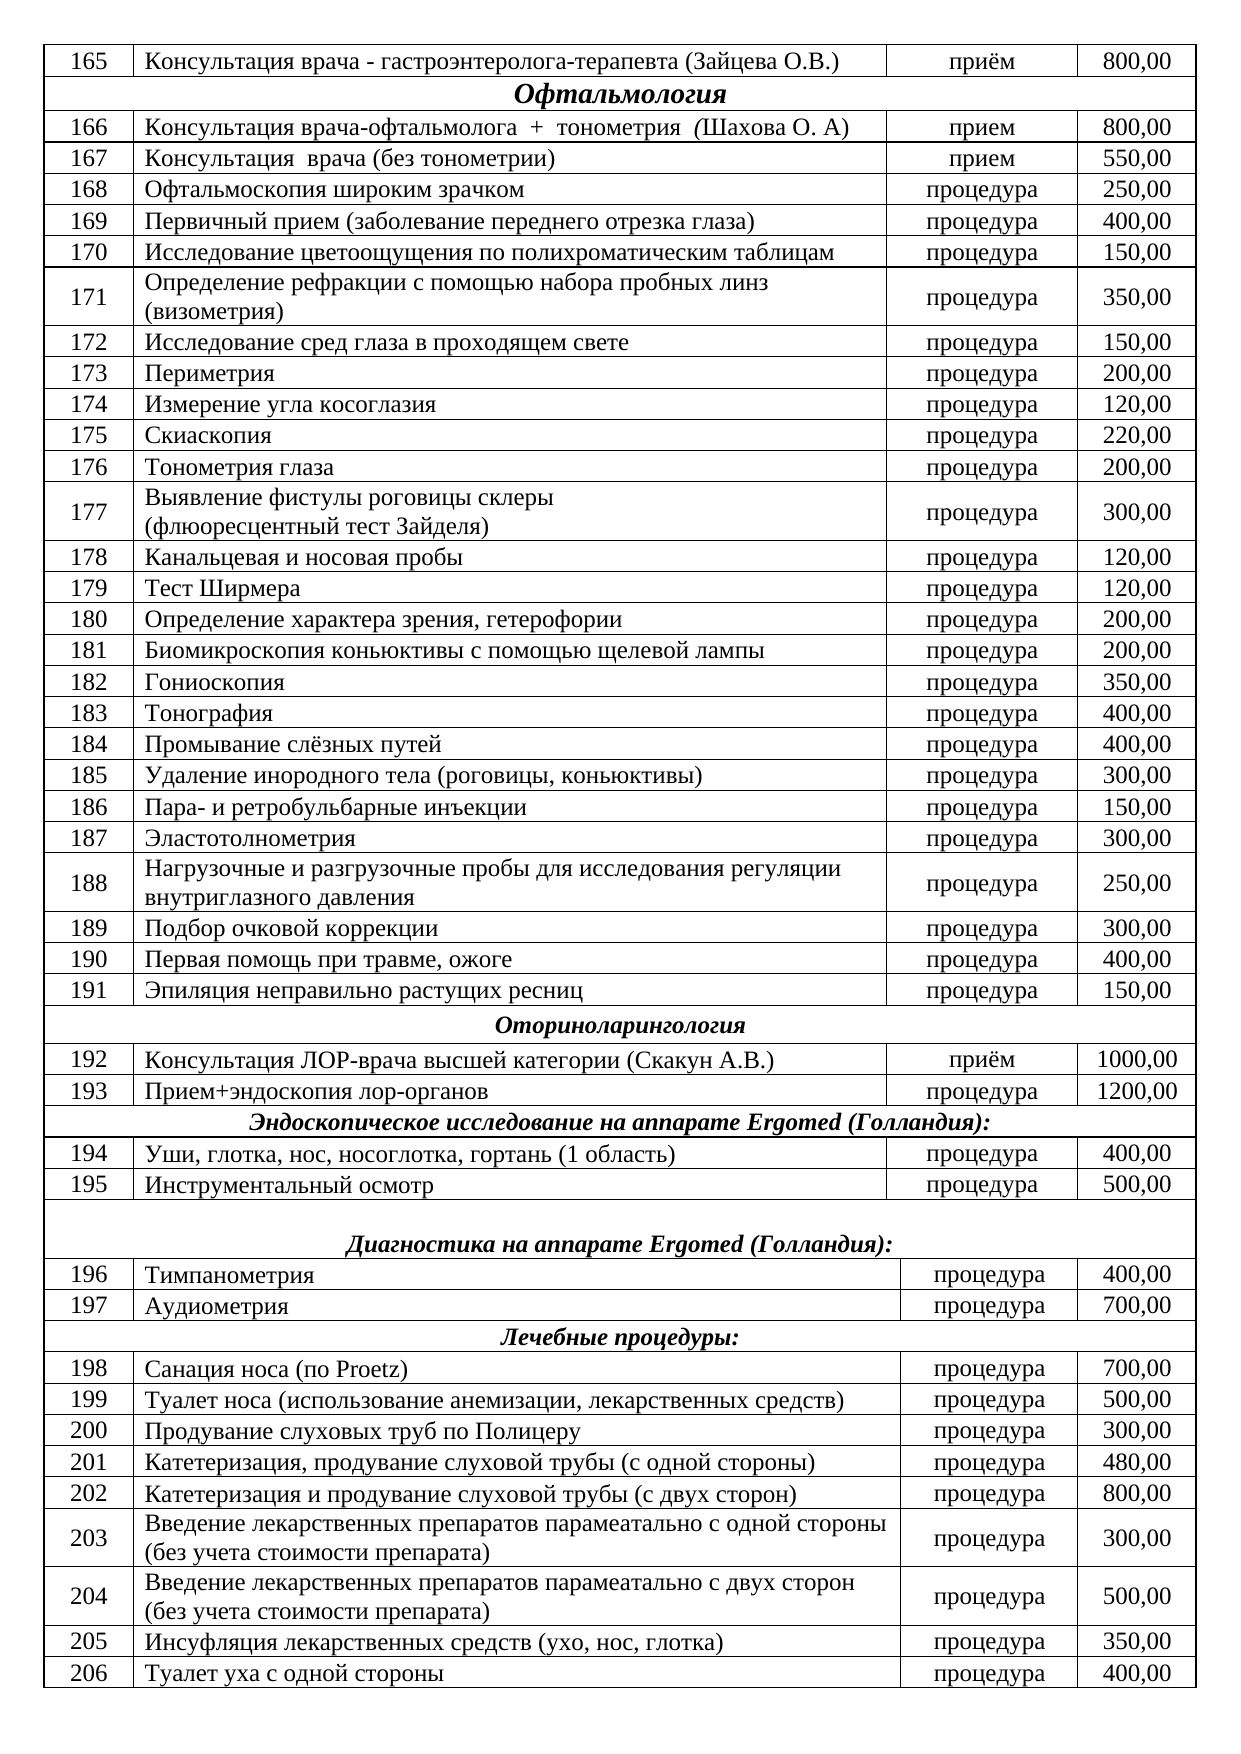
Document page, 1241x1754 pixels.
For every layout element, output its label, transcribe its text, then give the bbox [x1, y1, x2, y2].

table_cell процедура [887, 236, 1077, 266]
table_cell Первая помощь при травме, ожоге [134, 943, 886, 973]
table_cell процедура [901, 1657, 1077, 1687]
table_cell процедура [887, 697, 1077, 727]
table_cell Консультация врача-офтальмолога + тонометрия (Шахова О. А) [134, 111, 886, 141]
table_cell процедура [901, 1415, 1077, 1445]
table_cell 167 [45, 143, 133, 173]
table_cell Введение лекарственных препаратов парамеатально с одной стороны (без учета стоимости препарата) [134, 1509, 900, 1566]
table_cell 187 [45, 822, 133, 852]
table_cell процедура [887, 268, 1077, 325]
table_cell 220,00 [1078, 420, 1195, 450]
table_cell 180 [45, 603, 133, 633]
table_cell процедура [887, 389, 1077, 419]
table_cell 200 [45, 1415, 133, 1445]
table_cell 200,00 [1078, 603, 1195, 633]
table_cell процедура [887, 541, 1077, 571]
table_cell Уши, глотка, нос, носоглотка, гортань (1 область) [134, 1138, 886, 1168]
table_cell 400,00 [1078, 943, 1195, 973]
table_cell процедура [887, 1075, 1077, 1105]
table_cell 1000,00 [1078, 1044, 1195, 1074]
table_cell 172 [45, 326, 133, 356]
table_cell процедура [887, 205, 1077, 235]
table_cell 204 [45, 1567, 133, 1624]
table_cell Аудиометрия [134, 1290, 900, 1320]
table_cell 193 [45, 1075, 133, 1105]
table_cell 201 [45, 1446, 133, 1476]
table_cell Тимпанометрия [134, 1259, 900, 1289]
table_cell 198 [45, 1352, 133, 1382]
table_cell 182 [45, 666, 133, 696]
table_cell 190 [45, 943, 133, 973]
table_cell Офтальмология [45, 77, 1195, 110]
table_cell процедура [901, 1384, 1077, 1414]
table_cell процедура [901, 1290, 1077, 1320]
table_cell процедура [887, 451, 1077, 481]
table_cell процедура [901, 1352, 1077, 1382]
table_cell 202 [45, 1477, 133, 1507]
table_cell 120,00 [1078, 572, 1195, 602]
table_cell Санация носа (по Proetz) [134, 1352, 900, 1382]
table_cell Продувание слуховых труб по Полицеру [134, 1415, 900, 1445]
table_cell процедура [901, 1509, 1077, 1566]
table_cell 400,00 [1078, 205, 1195, 235]
table_cell 150,00 [1078, 236, 1195, 266]
table_cell Катетеризация, продувание слуховой трубы (с одной стороны) [134, 1446, 900, 1476]
table_cell Оториноларингология [45, 1006, 1195, 1043]
table_cell Тонография [134, 697, 886, 727]
table_cell Прием+эндоскопия лор-органов [134, 1075, 886, 1105]
table_cell процедура [887, 853, 1077, 911]
table_cell 300,00 [1078, 760, 1195, 790]
table_cell 350,00 [1078, 268, 1195, 325]
table_cell Консультация врача - гастроэнтеролога-терапевта (Зайцева О.В.) [134, 45, 886, 76]
table_cell Определение рефракции с помощью набора пробных линз (визометрия) [134, 268, 886, 325]
table_cell Катетеризация и продувание слуховой трубы (с двух сторон) [134, 1477, 900, 1507]
table_cell 500,00 [1078, 1567, 1195, 1624]
table_cell 250,00 [1078, 174, 1195, 204]
table_cell 800,00 [1078, 111, 1195, 141]
table_cell 166 [45, 111, 133, 141]
table_cell процедура [887, 822, 1077, 852]
table_cell Эндоскопическое исследование на аппарате Ergomed (Голландия): [45, 1106, 1195, 1136]
table_cell приём [887, 45, 1077, 76]
table_cell процедура [901, 1259, 1077, 1289]
table_cell Эпиляция неправильно растущих ресниц [134, 974, 886, 1004]
table_cell 200,00 [1078, 635, 1195, 665]
table_cell процедура [887, 666, 1077, 696]
table_cell 400,00 [1078, 1657, 1195, 1687]
table_cell 176 [45, 451, 133, 481]
table_cell 165 [45, 45, 133, 76]
table_cell 200,00 [1078, 357, 1195, 387]
table_cell 169 [45, 205, 133, 235]
table_cell 195 [45, 1169, 133, 1199]
table_cell 178 [45, 541, 133, 571]
table_cell Скиаскопия [134, 420, 886, 450]
table_cell 400,00 [1078, 1259, 1195, 1289]
table_cell Лечебные процедуры: [45, 1321, 1195, 1351]
table_cell 205 [45, 1626, 133, 1656]
table_cell процедура [901, 1477, 1077, 1507]
table_cell Промывание слёзных путей [134, 728, 886, 758]
table_cell 168 [45, 174, 133, 204]
table_cell 120,00 [1078, 389, 1195, 419]
table_cell Введение лекарственных препаратов парамеатально с двух сторон (без учета стоимости препарата) [134, 1567, 900, 1624]
table_cell 181 [45, 635, 133, 665]
table_cell Туалет носа (использование анемизации, лекарственных средств) [134, 1384, 900, 1414]
table_cell 400,00 [1078, 1138, 1195, 1168]
table_cell Измерение угла косоглазия [134, 389, 886, 419]
table_cell 480,00 [1078, 1446, 1195, 1476]
table_cell Тест Ширмера [134, 572, 886, 602]
table_cell 191 [45, 974, 133, 1004]
table_cell 189 [45, 912, 133, 942]
table_cell процедура [887, 1138, 1077, 1168]
table_cell Инсуфляция лекарственных средств (ухо, нос, глотка) [134, 1626, 900, 1656]
table_cell 500,00 [1078, 1384, 1195, 1414]
table_cell 179 [45, 572, 133, 602]
table_cell 177 [45, 482, 133, 540]
table_cell 184 [45, 728, 133, 758]
table_cell 300,00 [1078, 1509, 1195, 1566]
table_cell 700,00 [1078, 1352, 1195, 1382]
table_cell 174 [45, 389, 133, 419]
table_cell Подбор очковой коррекции [134, 912, 886, 942]
table_cell 150,00 [1078, 974, 1195, 1004]
table_cell Определение характера зрения, гетерофории [134, 603, 886, 633]
table_cell 350,00 [1078, 666, 1195, 696]
table_cell Первичный прием (заболевание переднего отрезка глаза) [134, 205, 886, 235]
table_cell Эластотолнометрия [134, 822, 886, 852]
table_cell процедура [887, 943, 1077, 973]
table_cell процедура [887, 912, 1077, 942]
table_cell 300,00 [1078, 482, 1195, 540]
table_cell Исследование сред глаза в проходящем свете [134, 326, 886, 356]
table_cell Исследование цветоощущения по полихроматическим таблицам [134, 236, 886, 266]
table_cell процедура [887, 760, 1077, 790]
table_cell 500,00 [1078, 1169, 1195, 1199]
table_cell процедура [887, 326, 1077, 356]
table_cell 203 [45, 1509, 133, 1566]
table_cell 700,00 [1078, 1290, 1195, 1320]
table_cell 300,00 [1078, 822, 1195, 852]
table_cell 200,00 [1078, 451, 1195, 481]
table_cell 550,00 [1078, 143, 1195, 173]
table_cell 194 [45, 1138, 133, 1168]
table_cell 171 [45, 268, 133, 325]
table_cell процедура [887, 974, 1077, 1004]
table_cell процедура [887, 482, 1077, 540]
table_cell 250,00 [1078, 853, 1195, 911]
table_cell процедура [887, 572, 1077, 602]
table_cell процедура [887, 791, 1077, 821]
table_cell приём [887, 1044, 1077, 1074]
table_cell прием [887, 111, 1077, 141]
table_cell 800,00 [1078, 45, 1195, 76]
table_cell Нагрузочные и разгрузочные пробы для исследования регуляции внутриглазного давления [134, 853, 886, 911]
table_cell Гониоскопия [134, 666, 886, 696]
table_cell 300,00 [1078, 912, 1195, 942]
table_cell процедура [901, 1626, 1077, 1656]
table_cell 150,00 [1078, 326, 1195, 356]
table_cell процедура [887, 635, 1077, 665]
table_cell 170 [45, 236, 133, 266]
table_cell процедура [887, 420, 1077, 450]
table_cell процедура [887, 1169, 1077, 1199]
table_cell процедура [887, 357, 1077, 387]
table_cell 183 [45, 697, 133, 727]
table_cell 196 [45, 1259, 133, 1289]
table_cell 188 [45, 853, 133, 911]
table_cell 150,00 [1078, 791, 1195, 821]
table_cell 400,00 [1078, 728, 1195, 758]
table_cell Консультация врача (без тонометрии) [134, 143, 886, 173]
table_cell 175 [45, 420, 133, 450]
table_cell 199 [45, 1384, 133, 1414]
table_cell 400,00 [1078, 697, 1195, 727]
table_cell Биомикроскопия коньюктивы с помощью щелевой лампы [134, 635, 886, 665]
table_cell Канальцевая и носовая пробы [134, 541, 886, 571]
table_cell процедура [887, 728, 1077, 758]
table_cell 300,00 [1078, 1415, 1195, 1445]
table_cell процедура [887, 603, 1077, 633]
table_cell Периметрия [134, 357, 886, 387]
table_cell 192 [45, 1044, 133, 1074]
table_cell процедура [901, 1446, 1077, 1476]
table_cell Пара- и ретробульбарные инъекции [134, 791, 886, 821]
table_cell 1200,00 [1078, 1075, 1195, 1105]
table_cell процедура [887, 174, 1077, 204]
table_cell 185 [45, 760, 133, 790]
table_cell Инструментальный осмотр [134, 1169, 886, 1199]
table_cell Выявление фистулы роговицы склеры (флюоресцентный тест Зайделя) [134, 482, 886, 540]
table_cell Консультация ЛОР-врача высшей категории (Скакун А.В.) [134, 1044, 886, 1074]
table_cell 120,00 [1078, 541, 1195, 571]
table_cell 197 [45, 1290, 133, 1320]
table_cell прием [887, 143, 1077, 173]
table_cell 206 [45, 1657, 133, 1687]
table_cell процедура [901, 1567, 1077, 1624]
table_cell Туалет уха с одной стороны [134, 1657, 900, 1687]
table_cell 186 [45, 791, 133, 821]
table_cell 800,00 [1078, 1477, 1195, 1507]
table_cell Удаление инородного тела (роговицы, коньюктивы) [134, 760, 886, 790]
table_cell 173 [45, 357, 133, 387]
table_cell Офтальмоскопия широким зрачком [134, 174, 886, 204]
table_cell 350,00 [1078, 1626, 1195, 1656]
table_cell Диагностика на аппарате Ergomed (Голландия): [45, 1200, 1195, 1257]
table_cell Тонометрия глаза [134, 451, 886, 481]
